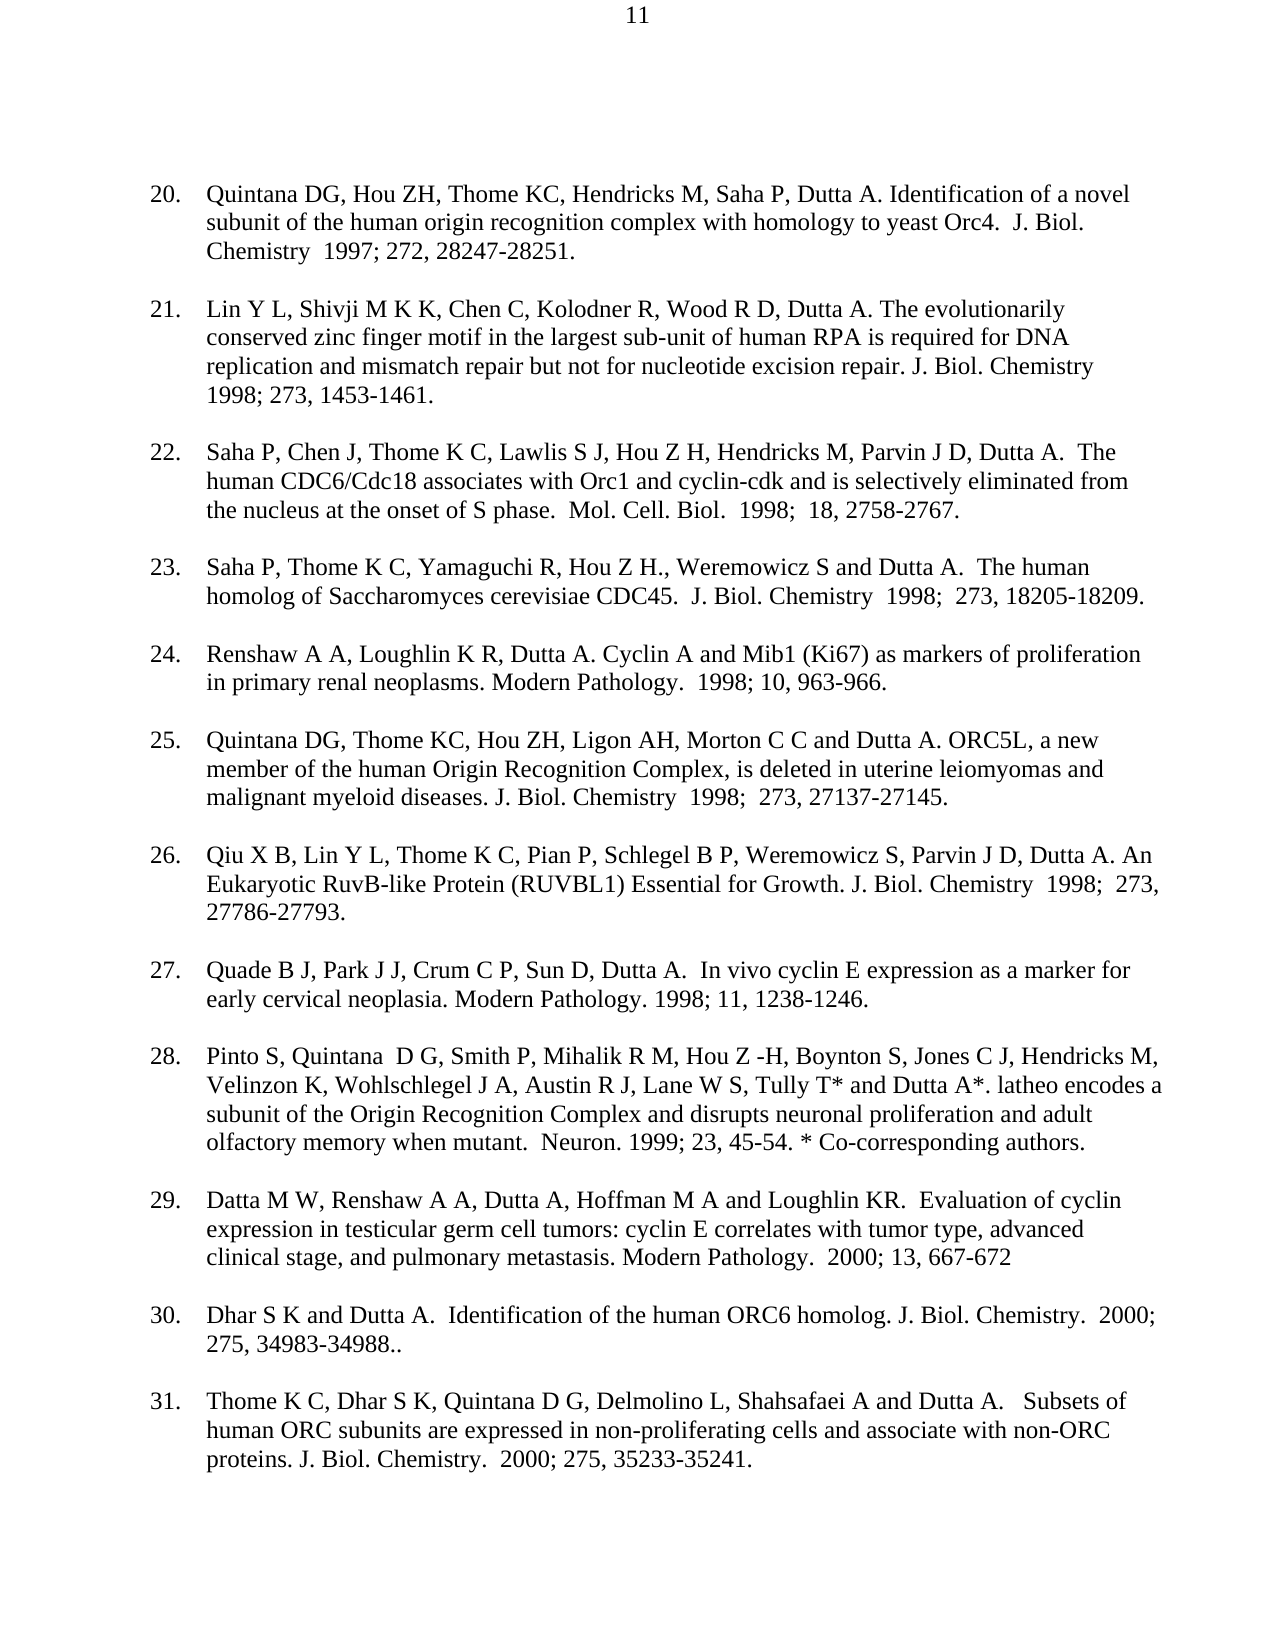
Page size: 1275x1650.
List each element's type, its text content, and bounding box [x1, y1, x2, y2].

text 25. Quintana DG, Thome KC, Hou ZH, Ligon AH, Morton C C and Dutta A. ORC5L, a new member of the human Origin Recognition Complex, is deleted in uterine leiomyomas and malignant myeloid diseases. J. Biol. Chemistry 1998; 273, 27137-27145. [150, 725, 1162, 811]
text 23. Saha P, Thome K C, Yamaguchi R, Hou Z H., Weremowicz S and Dutta A. The human homolog of Saccharomyces cerevisiae CDC45. J. Biol. Chemistry 1998; 273, 18205-18209. [150, 552, 1162, 610]
text 22. Saha P, Chen J, Thome K C, Lawlis S J, Hou Z H, Hendricks M, Parvin J D, Dutta A. The human CDC6/Cdc18 associates with Orc1 and cyclin-cdk and is selectively eliminated from the nucleus at the onset of S phase. Mol. Cell. Biol. 1998; 18, 2758-2767. [150, 437, 1162, 524]
text 29. Datta M W, Renshaw A A, Dutta A, Hoffman M A and Loughlin KR. Evaluation of cyclin expression in testicular germ cell tumors: cyclin E correlates with tumor type, advanced clinical stage, and pulmonary metastasis. Modern Pathology. 2000; 13, 667-672 [150, 1185, 1162, 1271]
text 31. Thome K C, Dhar S K, Quintana D G, Delmolino L, Shahsafaei A and Dutta A. Subsets of human ORC subunits are expressed in non-proliferating cells and associate with non-ORC proteins. J. Biol. Chemistry. 2000; 275, 35233-35241. [150, 1386, 1162, 1472]
text 27. Quade B J, Park J J, Crum C P, Sun D, Dutta A. In vivo cyclin E expression as a marker for early cervical neoplasia. Modern Pathology. 1998; 11, 1238-1246. [150, 955, 1162, 1012]
text 30. Dhar S K and Dutta A. Identification of the human ORC6 homolog. J. Biol. Chemistry. 2000; 275, 34983-34988.. [150, 1300, 1162, 1357]
text 26. Qiu X B, Lin Y L, Thome K C, Pian P, Schlegel B P, Weremowicz S, Parvin J D, Dutta A. An Eukaryotic RuvB-like Protein (RUVBL1) Essential for Growth. J. Biol. Chemistry 1998; 273, 27786-27793. [150, 840, 1162, 926]
text 21. Lin Y L, Shivji M K K, Chen C, Kolodner R, Wood R D, Dutta A. The evolutionarily conserved zinc finger motif in the largest sub-unit of human RPA is required for DNA replication and mismatch repair but not for nucleotide excision repair. J. Biol. Chemistry 1998; 273, 1453-1461. [150, 294, 1162, 409]
text 20. Quintana DG, Hou ZH, Thome KC, Hendricks M, Saha P, Dutta A. Identification of a novel subunit of the human origin recognition complex with homology to yeast Orc4. J. Biol. Chemistry 1997; 272, 28247-28251. [150, 179, 1162, 265]
text 24. Renshaw A A, Loughlin K R, Dutta A. Cyclin A and Mib1 (Ki67) as markers of proliferation in primary renal neoplasms. Modern Pathology. 1998; 10, 963-966. [150, 639, 1162, 696]
text 28. Pinto S, Quintana D G, Smith P, Mihalik R M, Hou Z -H, Boynton S, Jones C J, Hendricks M, Velinzon K, Wohlschlegel J A, Austin R J, Lane W S, Tully T* and Dutta A*. latheo encodes a subunit of the Origin Recognition Complex and disrupts neuronal proliferation and adult olfactory memory when mutant. Neuron. 1999; 23, 45-54. * Co-corresponding authors. [150, 1041, 1162, 1156]
